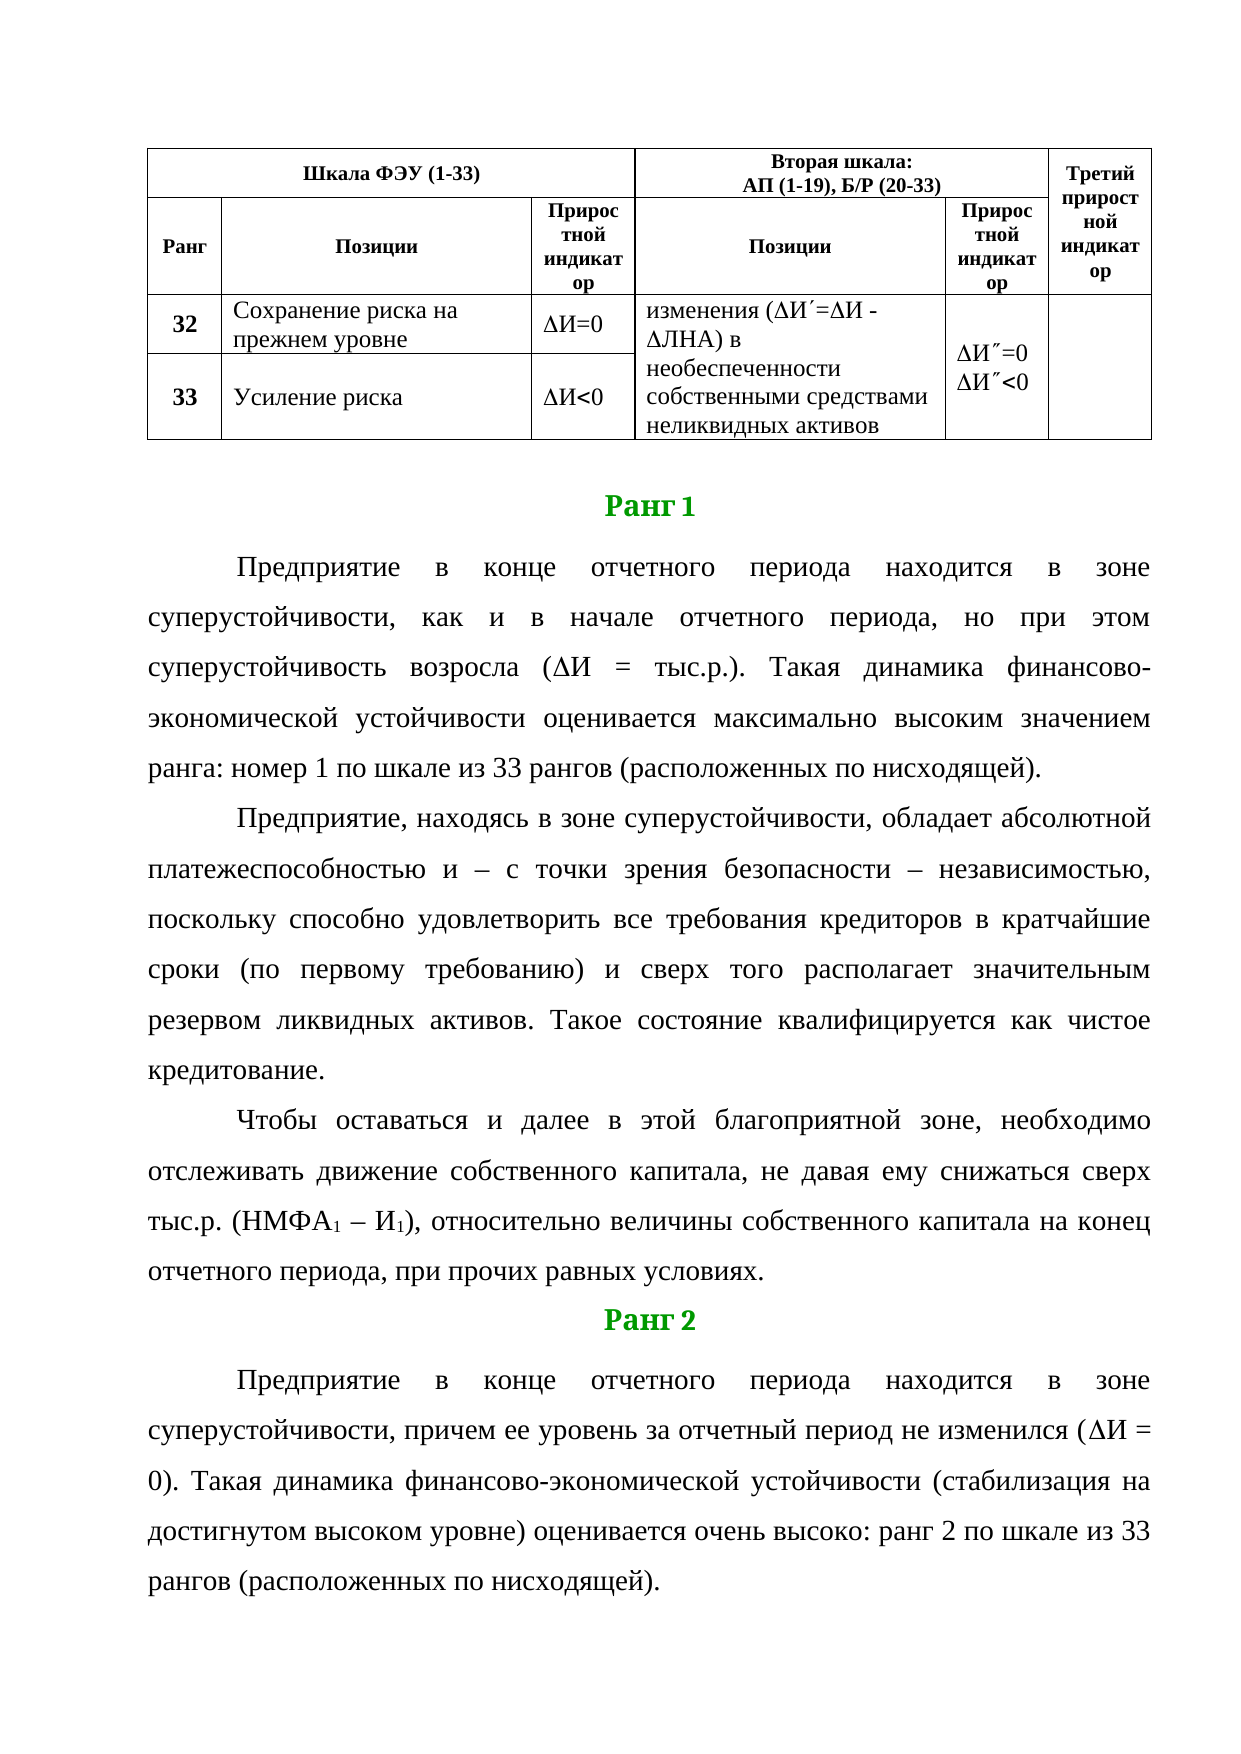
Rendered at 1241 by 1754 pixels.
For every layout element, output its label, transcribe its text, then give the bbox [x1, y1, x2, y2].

table_cell Сохранение риска на прежнем уровне [222, 295, 531, 353]
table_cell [636, 295, 945, 439]
table_cell 33 [148, 354, 221, 439]
table_cell Позиции [222, 198, 531, 294]
table_cell Приростной индикатор [532, 198, 634, 294]
table_cell Усиление риска [222, 354, 531, 439]
text Предприятие, находясь в зоне суперустойчивости, обладает абсолютной платежеспособностью и – с точки зрения безопасности – независимостью, поскольку способно удовлетворить все требования кредиторов в кратчайшие сроки (по первому требованию) и сверх того располагает значительным резервом ликвидных активов. Такое состояние квалифицируется как чистое кредитование. [148, 801, 1152, 1086]
table_header Вторая шкала: АП (1-19), Б/Р (20-33) [636, 149, 1048, 197]
text Чтобы оставаться и далее в этой благоприятной зоне, необходимо отслеживать движение собственного капитала, не давая ему снижаться сверх тыс.р. (НМФА1 – И1), относительно величины собственного капитала на конец отчетного периода, при прочих равных условиях. [148, 1102, 1152, 1287]
table_cell Приростной индикатор [946, 198, 1048, 294]
subtitle Ранг 1 [148, 490, 1152, 524]
subtitle Ранг 2 [148, 1304, 1152, 1337]
table_cell И0 И=0 И0 [946, 295, 1048, 439]
table_cell Ранг [148, 198, 221, 294]
text Предприятие в конце отчетного периода находится в зоне суперустойчивости, как и в начале отчетного периода, но при этом суперустойчивость возросла (И = тыс.р.). Такая динамика финансово-экономической устойчивости оценивается максимально высоким значением ранга: номер 1 по шкале из 33 рангов (расположенных по нисходящей). [148, 549, 1152, 784]
table_cell И0 [532, 354, 634, 439]
table_cell И [1049, 295, 1151, 439]
text Предприятие в конце отчетного периода находится в зоне суперустойчивости, причем ее уровень за отчетный период не изменился (И = 0). Такая динамика финансово-экономической устойчивости (стабилизация на достигнутом высоком уровне) оценивается очень высоко: ранг 2 по шкале из 33 рангов (расположенных по нисходящей). [148, 1362, 1152, 1597]
table_cell И=0 [532, 295, 634, 353]
table_cell Позиции [636, 198, 945, 294]
table_cell 32 [148, 295, 221, 353]
table_header Шкала ФЭУ (1-33) [148, 149, 634, 197]
table_header Третий приростной индикатор [1049, 149, 1151, 294]
